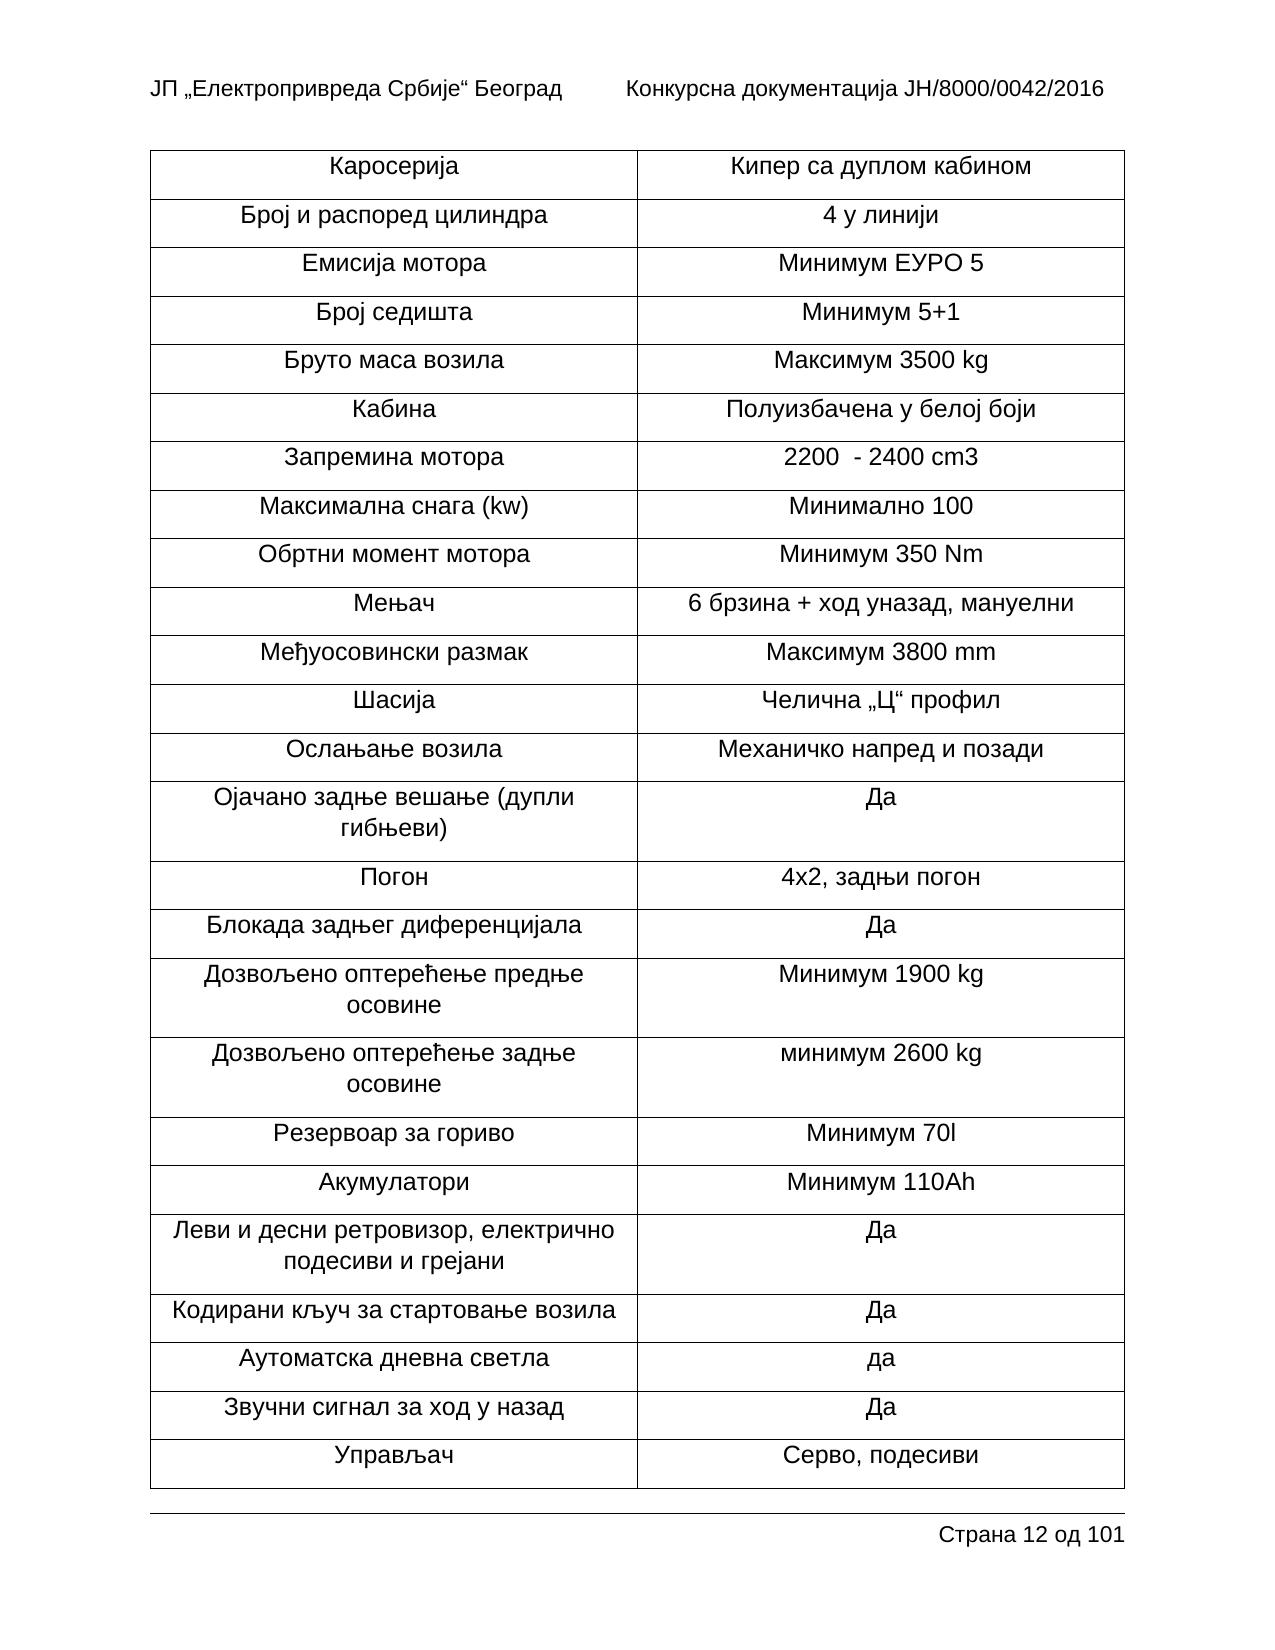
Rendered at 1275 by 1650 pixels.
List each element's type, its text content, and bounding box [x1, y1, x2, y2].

table_cell Да [638, 782, 1124, 861]
table_cell Број седишта [151, 297, 637, 344]
table_cell Ојачано задње вешање (дупли гибњеви) [151, 782, 637, 861]
table_cell Аутоматска дневна светла [151, 1343, 637, 1391]
table_cell Серво, подесиви [638, 1440, 1124, 1488]
table_cell Механичко напред и позади [638, 734, 1124, 781]
table_cell Звучни сигнал за ход у назад [151, 1392, 637, 1439]
table_cell Кодирани кључ за стартовање возила [151, 1295, 637, 1342]
table_cell Минимум 1900 kg [638, 959, 1124, 1037]
table_cell Обртни момент мотора [151, 539, 637, 587]
table_cell Челична „Ц“ профил [638, 685, 1124, 732]
table_cell Минимум 70l [638, 1118, 1124, 1165]
table_cell Управљач [151, 1440, 637, 1488]
table_cell Шасија [151, 685, 637, 732]
table_cell Резервоар за гориво [151, 1118, 637, 1165]
table_cell Да [638, 910, 1124, 958]
table_cell Да [638, 1295, 1124, 1342]
table_cell Дозвољено оптерећење задње осовине [151, 1038, 637, 1117]
table_cell Бруто маса возила [151, 345, 637, 393]
table_cell Минимум 5+1 [638, 297, 1124, 344]
table_cell Минимум 110Ah [638, 1166, 1124, 1214]
table_cell Леви и десни ретровизор, електрично подесиви и грејани [151, 1215, 637, 1293]
table_cell Мењач [151, 588, 637, 635]
table_cell Погон [151, 862, 637, 909]
table_cell Минимум 350 Nm [638, 539, 1124, 587]
table_cell Минимум ЕУРО 5 [638, 248, 1124, 296]
table_cell Да [638, 1392, 1124, 1439]
table_cell Број и распоред цилиндра [151, 200, 637, 247]
table_cell Кабина [151, 394, 637, 441]
table_cell Максимум 3500 kg [638, 345, 1124, 393]
table_cell Mаксимум 3800 mm [638, 636, 1124, 684]
table_cell Максимална снага (kw) [151, 491, 637, 538]
table_cell Запремина мотора [151, 442, 637, 490]
table_cell 6 брзина + ход уназад, мануелни [638, 588, 1124, 635]
table_cell 4 у линији [638, 200, 1124, 247]
table_cell Међуосовински размак [151, 636, 637, 684]
table_cell да [638, 1343, 1124, 1391]
table_cell 4x2, задњи погон [638, 862, 1124, 909]
table_cell Да [638, 1215, 1124, 1293]
table_cell Ослањање возила [151, 734, 637, 781]
table_cell минимум 2600 kg [638, 1038, 1124, 1117]
table_cell 2200 - 2400 cm3 [638, 442, 1124, 490]
table_cell Минимално 100 [638, 491, 1124, 538]
table_cell Полуизбачена у белој боји [638, 394, 1124, 441]
table_cell Дозвољено оптерећење предње осовине [151, 959, 637, 1037]
table_cell Каросерија [151, 151, 637, 198]
table_cell Блокада задњег диференцијала [151, 910, 637, 958]
table_cell Акумулатори [151, 1166, 637, 1214]
table_cell Емисија мотора [151, 248, 637, 296]
table_cell Кипер са дуплом кабином [638, 151, 1124, 198]
